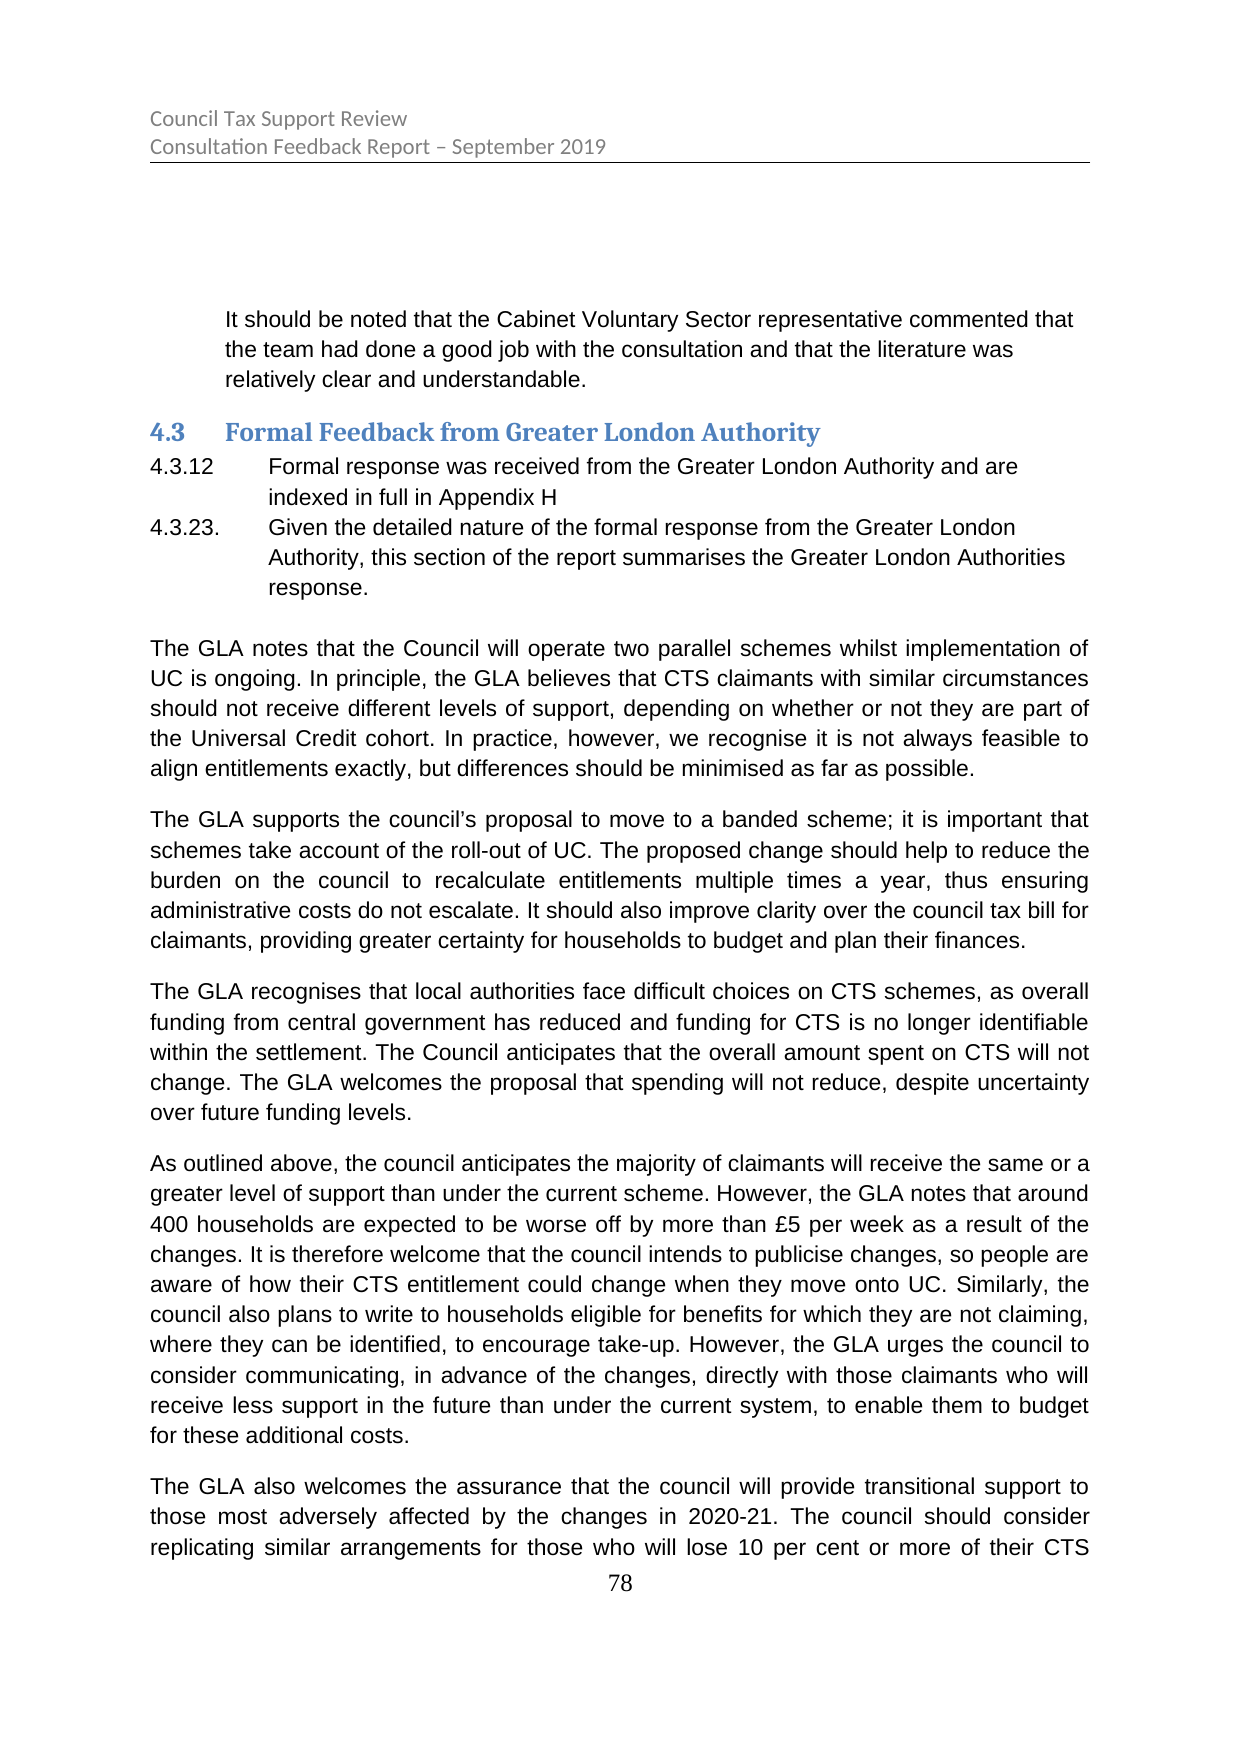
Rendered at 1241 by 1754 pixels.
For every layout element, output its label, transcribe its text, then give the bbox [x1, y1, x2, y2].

text The GLA supports the council’s proposal to move to a banded scheme; it is important that schemes take account of the roll-out of UC. The proposed change should help to reduce the burden on the council to recalculate entitlements multiple times a year, thus ensuring administrative costs do not escalate. It should also improve clarity over the council tax bill for claimants, providing greater certainty for households to budget and plan their finances. [150, 806, 1090, 953]
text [150, 1473, 1090, 1560]
text As outlined above, the council anticipates the majority of claimants will receive the same or a greater level of support than under the current scheme. However, the GLA notes that around 400 households are expected to be worse off by more than £5 per week as a result of the changes. It is therefore welcome that the council intends to publicise changes, so people are aware of how their CTS entitlement could change when they move onto UC. Similarly, the council also plans to write to households eligible for benefits for which they are not claiming, where they can be identified, to encourage take-up. However, the GLA urges the council to consider communicating, in advance of the changes, directly with those claimants who will receive less support in the future than under the current system, to enable them to budget for these additional costs. [150, 1150, 1090, 1448]
text 4.3.23. Given the detailed nature of the formal response from the Greater London Authority, this section of the report summarises the Greater London Authorities response. [150, 514, 1090, 600]
subtitle 4.3 Formal Feedback from Greater London Authority [150, 417, 1090, 449]
text The GLA recognises that local authorities face difficult choices on CTS schemes, as overall funding from central government has reduced and funding for CTS is no longer identifiable within the settlement. The Council anticipates that the overall amount spent on CTS will not change. The GLA welcomes the proposal that spending will not reduce, despite uncertainty over future funding levels. [150, 978, 1090, 1125]
text The GLA notes that the Council will operate two parallel schemes whilst implementation of UC is ongoing. In principle, the GLA believes that CTS claimants with similar circumstances should not receive different levels of support, depending on whether or not they are part of the Universal Credit cohort. In practice, however, we recognise it is not always feasible to align entitlements exactly, but differences should be minimised as far as possible. [150, 634, 1090, 782]
text It should be noted that the Cabinet Voluntary Sector representative commented that the team had done a good job with the consultation and that the literature was relatively clear and understandable. [225, 306, 1090, 393]
text 4.3.12 Formal response was received from the Greater London Authority and are indexed in full in Appendix H [150, 453, 1090, 510]
